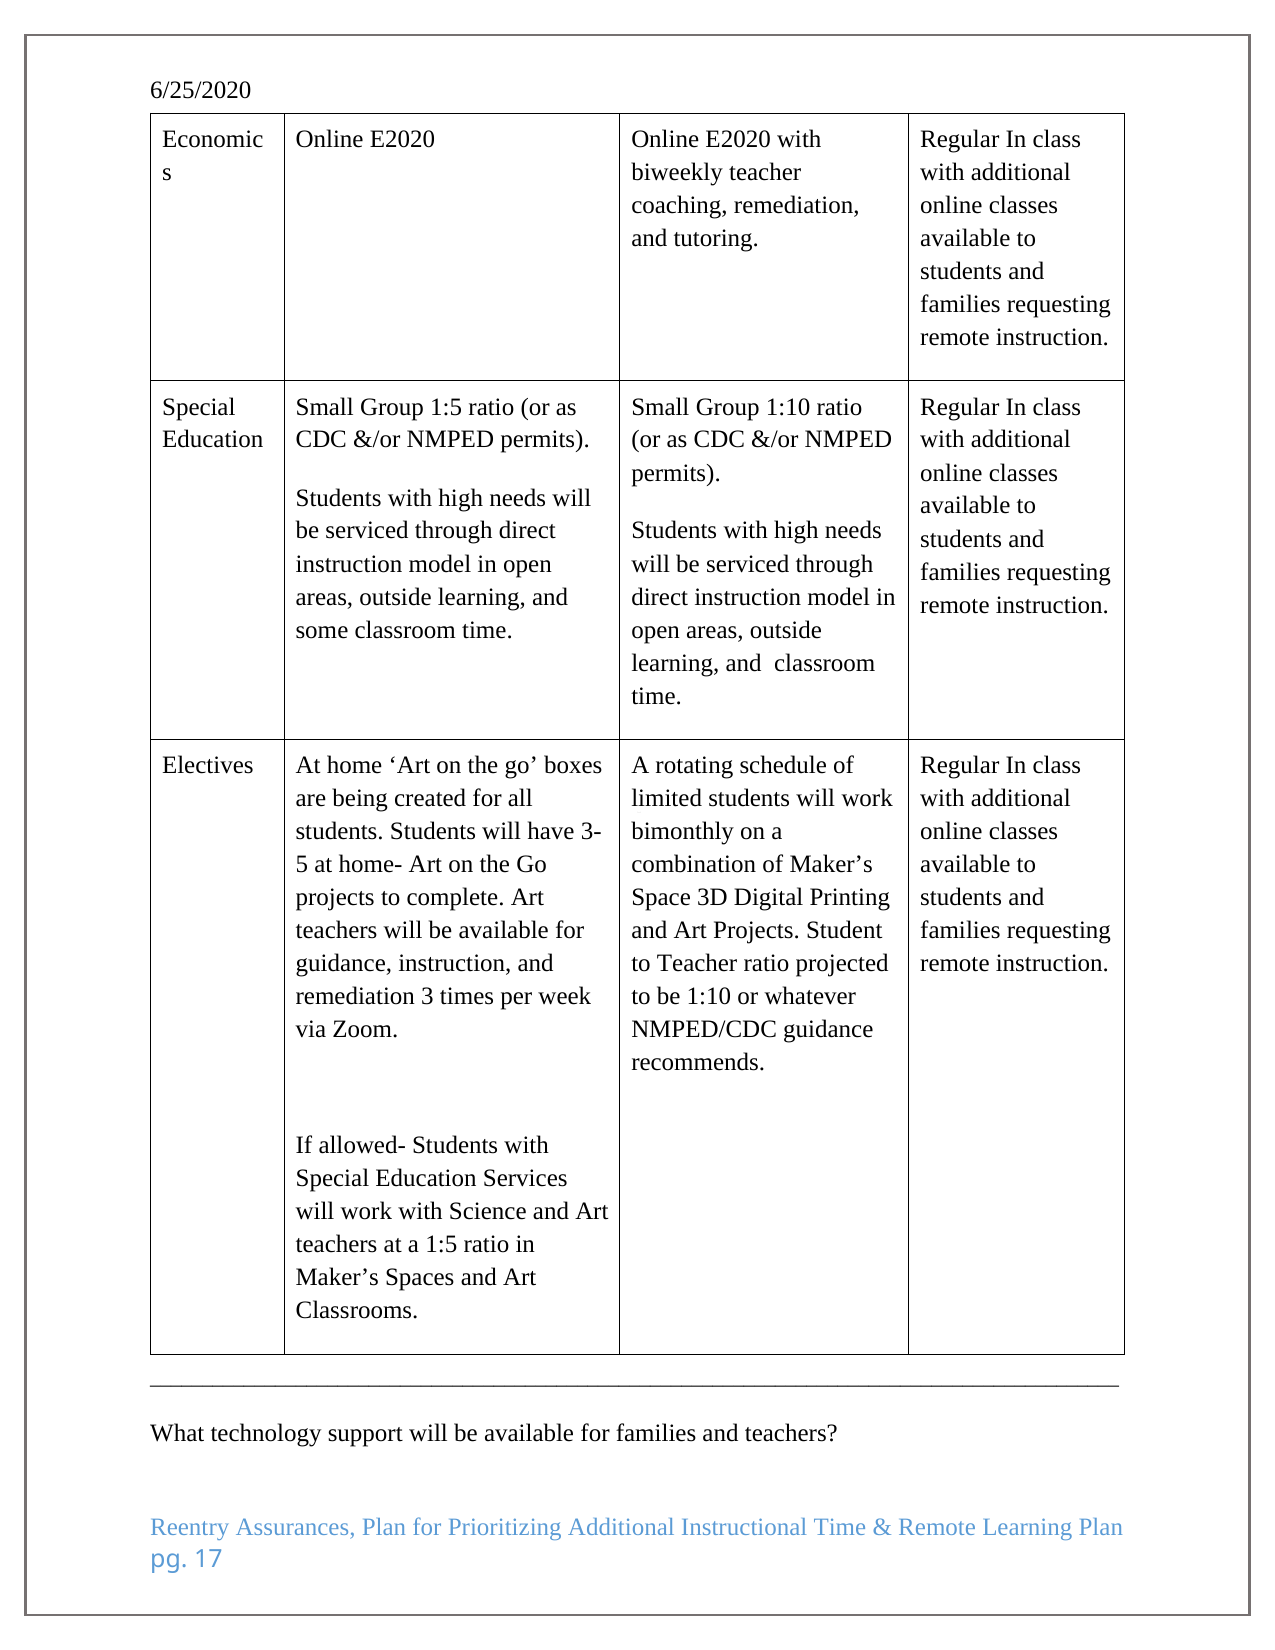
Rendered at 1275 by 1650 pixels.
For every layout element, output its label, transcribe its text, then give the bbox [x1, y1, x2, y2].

table_cell Regular In class with additional online classes available to students and families requesting remote instruction. [909, 381, 1124, 739]
text _____________________________________________________________________________________________ [150, 1365, 1125, 1389]
table_cell Economics [151, 114, 284, 380]
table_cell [909, 114, 1124, 380]
table_cell Special Education [151, 381, 284, 739]
table_cell Small Group 1:10 ratio (or as CDC &/or NMPED permits). Students with high needs will be serviced through direct instruction model in open areas, outside learning, and classroom time. [620, 381, 908, 739]
table_cell A rotating schedule of limited students will work bimonthly on a combination of Maker’s Space 3D Digital Printing and Art Projects. Student to Teacher ratio projected to be 1:10 or whatever NMPED/CDC guidance recommends. [620, 740, 908, 1353]
table_cell Small Group 1:5 ratio (or as CDC &/or NMPED permits). Students with high needs will be serviced through direct instruction model in open areas, outside learning, and some classroom time. [285, 381, 619, 739]
table_cell At home ‘Art on the go’ boxes are being created for all students. Students will have 3-5 at home- Art on the Go projects to complete. Art teachers will be available for guidance, instruction, and remediation 3 times per week via Zoom. If allowed- Students with Special Education Services will work with Science and Art teachers at a 1:5 ratio in Maker’s Spaces and Art Classrooms. [285, 740, 619, 1353]
table_cell Regular In class with additional online classes available to students and families requesting remote instruction. [909, 740, 1124, 1353]
text What technology support will be available for families and teachers? [150, 1418, 1125, 1446]
table_cell Electives [151, 740, 284, 1353]
table_cell Online E2020 with biweekly teacher coaching, remediation, and tutoring. [620, 114, 908, 380]
table_cell Online E2020 [285, 114, 619, 380]
